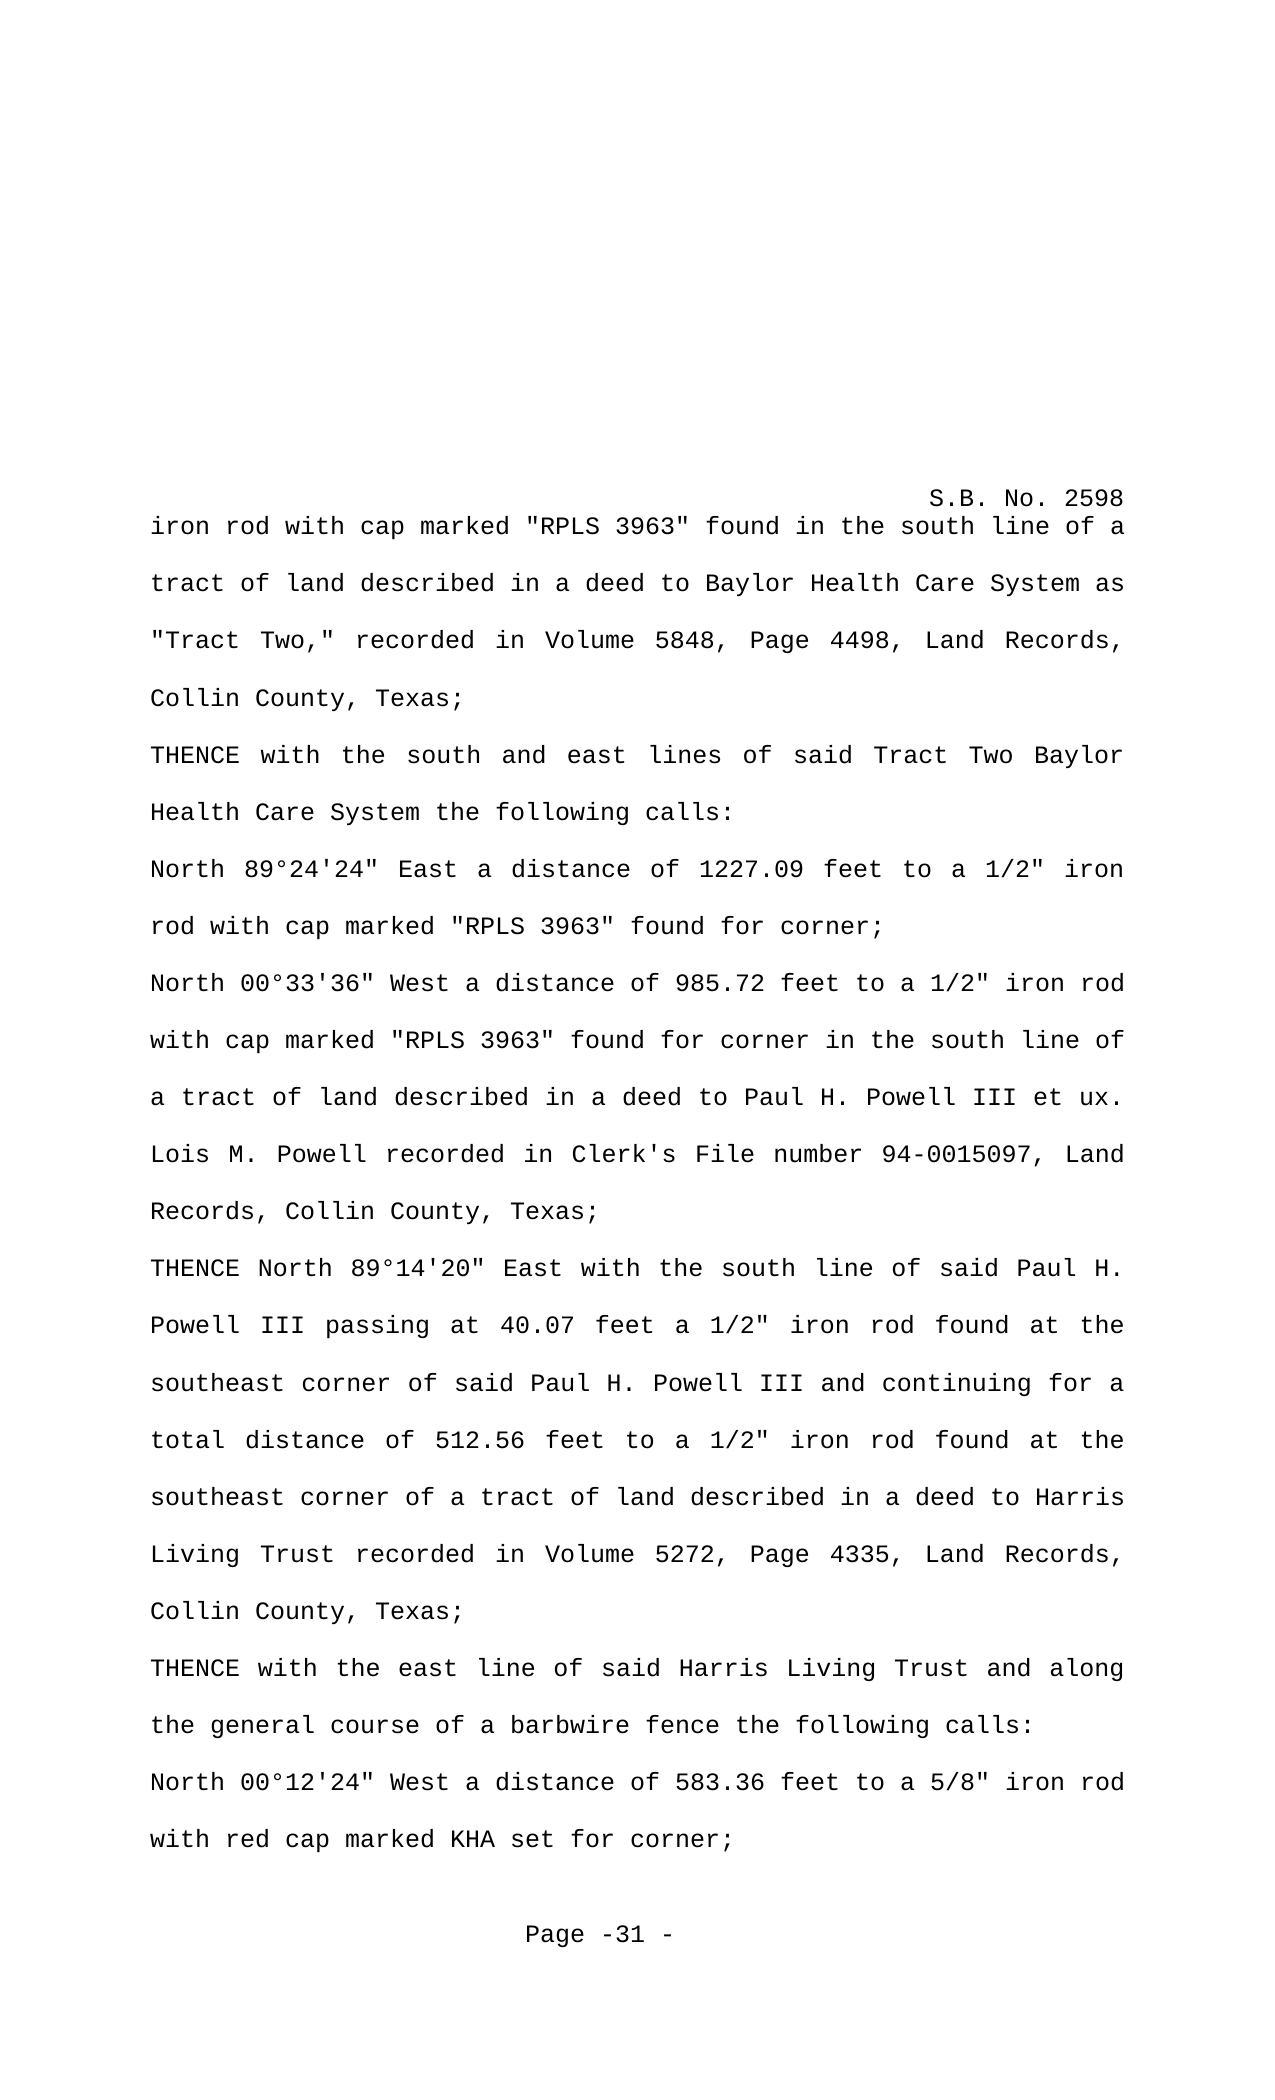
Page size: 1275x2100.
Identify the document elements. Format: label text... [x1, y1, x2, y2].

text THENCE North 89°14'20" East with the south line of said Paul H. Powell III passing at 40.07 feet a 1/2" iron rod found at the southeast corner of said Paul H. Powell III and continuing for a total distance of 512.56 feet to a 1/2" iron rod found at the southeast corner of a tract of land described in a deed to Harris Living Trust recorded in Volume 5272, Page 4335, Land Records, Collin County, Texas; [150, 1256, 1125, 1627]
text THENCE with the east line of said Harris Living Trust and along the general course of a barbwire fence the following calls: [150, 1655, 1125, 1741]
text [150, 514, 1125, 713]
text THENCE with the south and east lines of said Tract Two Baylor Health Care System the following calls: [150, 742, 1125, 828]
text North 00°12'24" West a distance of 583.36 feet to a 5/8" iron rod with red cap marked KHA set for corner; [150, 1769, 1125, 1855]
text North 89°24'24" East a distance of 1227.09 feet to a 1/2" iron rod with cap marked "RPLS 3963" found for corner; [150, 856, 1125, 942]
text North 00°33'36" West a distance of 985.72 feet to a 1/2" iron rod with cap marked "RPLS 3963" found for corner in the south line of a tract of land described in a deed to Paul H. Powell III et ux. Lois M. Powell recorded in Clerk's File number 94-0015097, Land Records, Collin County, Texas; [150, 970, 1125, 1227]
